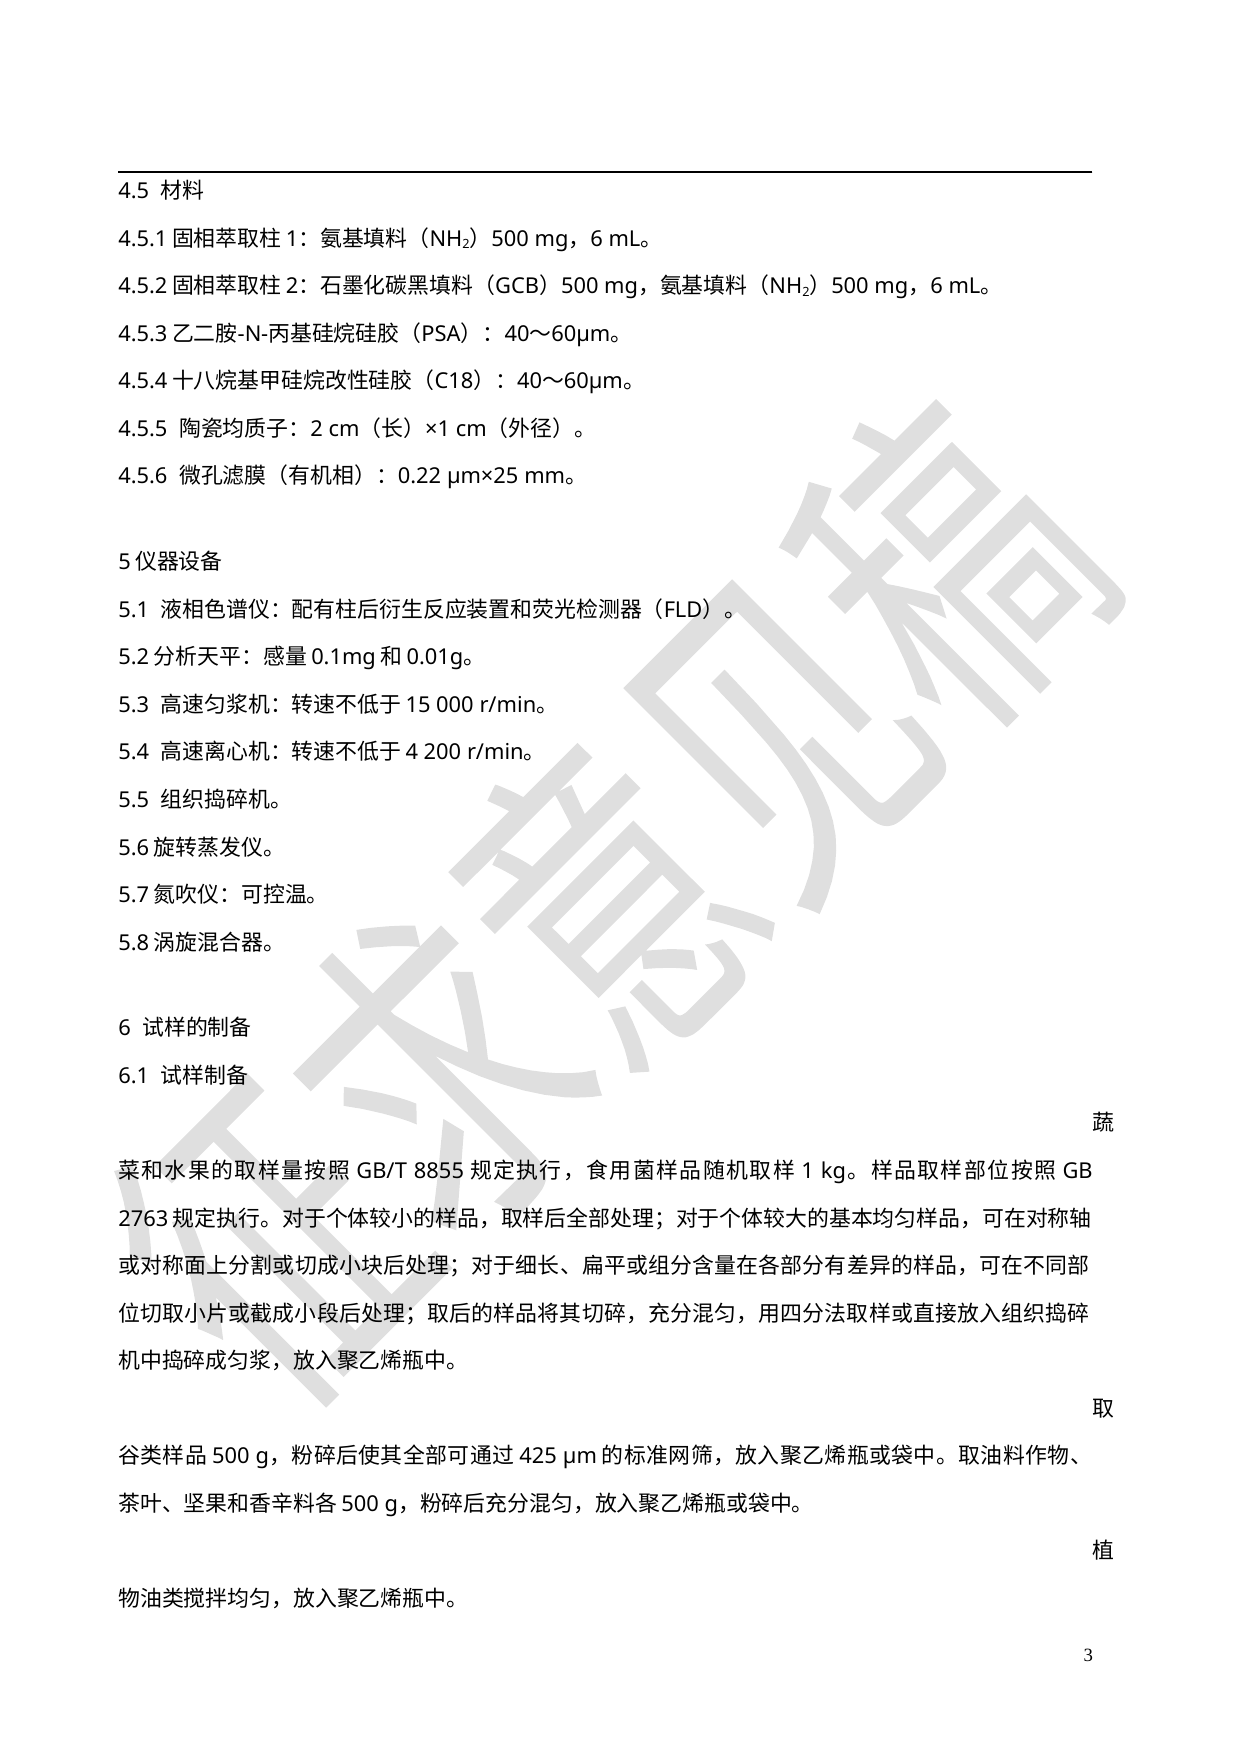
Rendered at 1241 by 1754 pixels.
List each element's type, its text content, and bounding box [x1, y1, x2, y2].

text 4.5.4十八烷基甲硅烷改性硅胶（C18）：40～60μm。 [118, 363, 1092, 395]
text 4.5.3乙二胺-N-丙基硅烷硅胶（PSA）：40～60μm。 [118, 316, 1092, 347]
text 4.5.1固相萃取柱1：氨基填料（NH2）500 mg，6 mL。 [118, 221, 1092, 252]
text 5.5 组织捣碎机。 [118, 782, 1092, 814]
text 5仪器设备 [118, 544, 1092, 576]
text 5.3 高速匀浆机：转速不低于15 000 r/min。 [118, 687, 1092, 718]
text 5.8涡旋混合器。 [118, 925, 1092, 957]
text 4.5 材料 [118, 173, 1092, 205]
text 取谷类样品500 g，粉碎后使其全部可通过425 μm的标准网筛，放入聚乙烯瓶或袋中。取油料作物、茶叶、坚果和香辛料各500 g，粉碎后充分混匀，放入聚乙烯瓶或袋中。 [118, 1391, 1092, 1517]
text 5.2分析天平：感量0.1mg和0.01g。 [118, 639, 1092, 671]
text 蔬菜和水果的取样量按照GB/T 8855规定执行，食用菌样品随机取样1 kg。样品取样部位按照GB 2763规定执行。对于个体较小的样品，取样后全部处理；对于个体较大的基本均匀样品，可在对称轴或对称面上分割或切成小块后处理；对于细长、扁平或组分含量在各部分有差异的样品，可在不同部位切取小片或截成小段后处理；取后的样品将其切碎，充分混匀，用四分法取样或直接放入组织捣碎机中捣碎成匀浆，放入聚乙烯瓶中。 [118, 1105, 1092, 1375]
text 5.4 高速离心机：转速不低于4 200 r/min。 [118, 734, 1092, 766]
text 4.5.6 微孔滤膜（有机相）：0.22 μm×25 mm。 [118, 458, 1092, 490]
text 5.6旋转蒸发仪。 [118, 829, 1092, 861]
text 5.7氮吹仪：可控温。 [118, 877, 1092, 909]
text 植物油类搅拌均匀，放入聚乙烯瓶中。 [118, 1533, 1092, 1612]
text 4.5.2固相萃取柱2：石墨化碳黑填料（GCB）500 mg，氨基填料（NH2）500 mg，6 mL。 [118, 268, 1092, 300]
text 5.1 液相色谱仪：配有柱后衍生反应装置和荧光检测器（FLD）。 [118, 592, 1092, 623]
text 6 试样的制备 [118, 1010, 1092, 1042]
text 4.5.5 陶瓷均质子：2 cm（长）×1 cm（外径）。 [118, 411, 1092, 443]
text 6.1 试样制备 [118, 1058, 1092, 1089]
